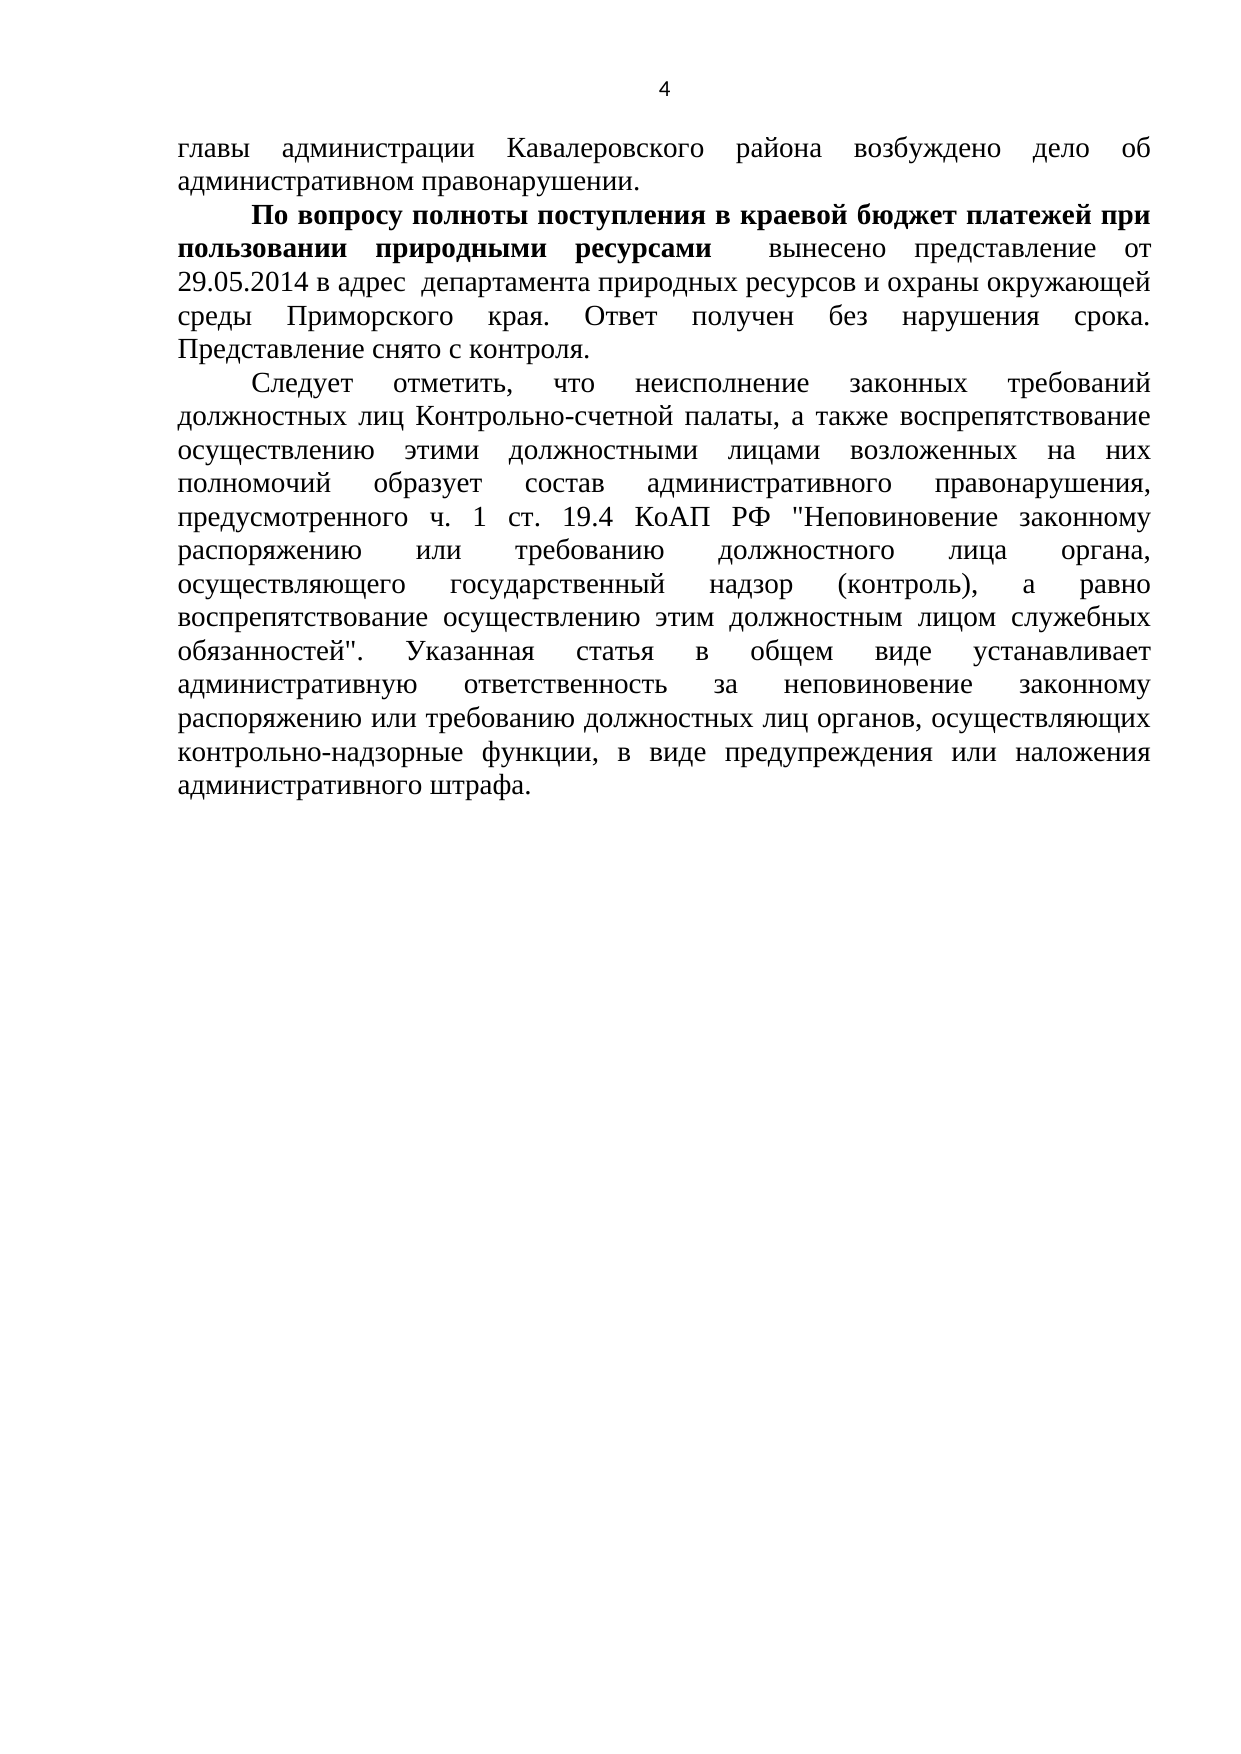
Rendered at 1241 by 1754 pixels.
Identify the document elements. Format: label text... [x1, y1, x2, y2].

text По вопросу полноты поступления в краевой бюджет платежей при пользовании природными ресурсами вынесено представление от 29.05.2014 в адрес департамента природных ресурсов и охраны окружающей среды Приморского края. Ответ получен без нарушения срока. Представление снято с контроля. [177, 197, 1152, 365]
text Следует отметить, что неисполнение законных требований должностных лиц Контрольно-счетной палаты, а также воспрепятствование осуществлению этими должностными лицами возложенных на них полномочий образует состав административного правонарушения, предусмотренного ч. 1 ст. 19.4 КоАП РФ "Неповиновение законному распоряжению или требованию должностного лица органа, осуществляющего государственный надзор (контроль), а равно воспрепятствование осуществлению этим должностным лицом служебных обязанностей". Указанная статья в общем виде устанавливает административную ответственность за неповиновение законному распоряжению или требованию должностных лиц органов, осуществляющих контрольно-надзорные функции, в виде предупреждения или наложения административного штрафа. [177, 365, 1152, 801]
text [177, 130, 1152, 197]
